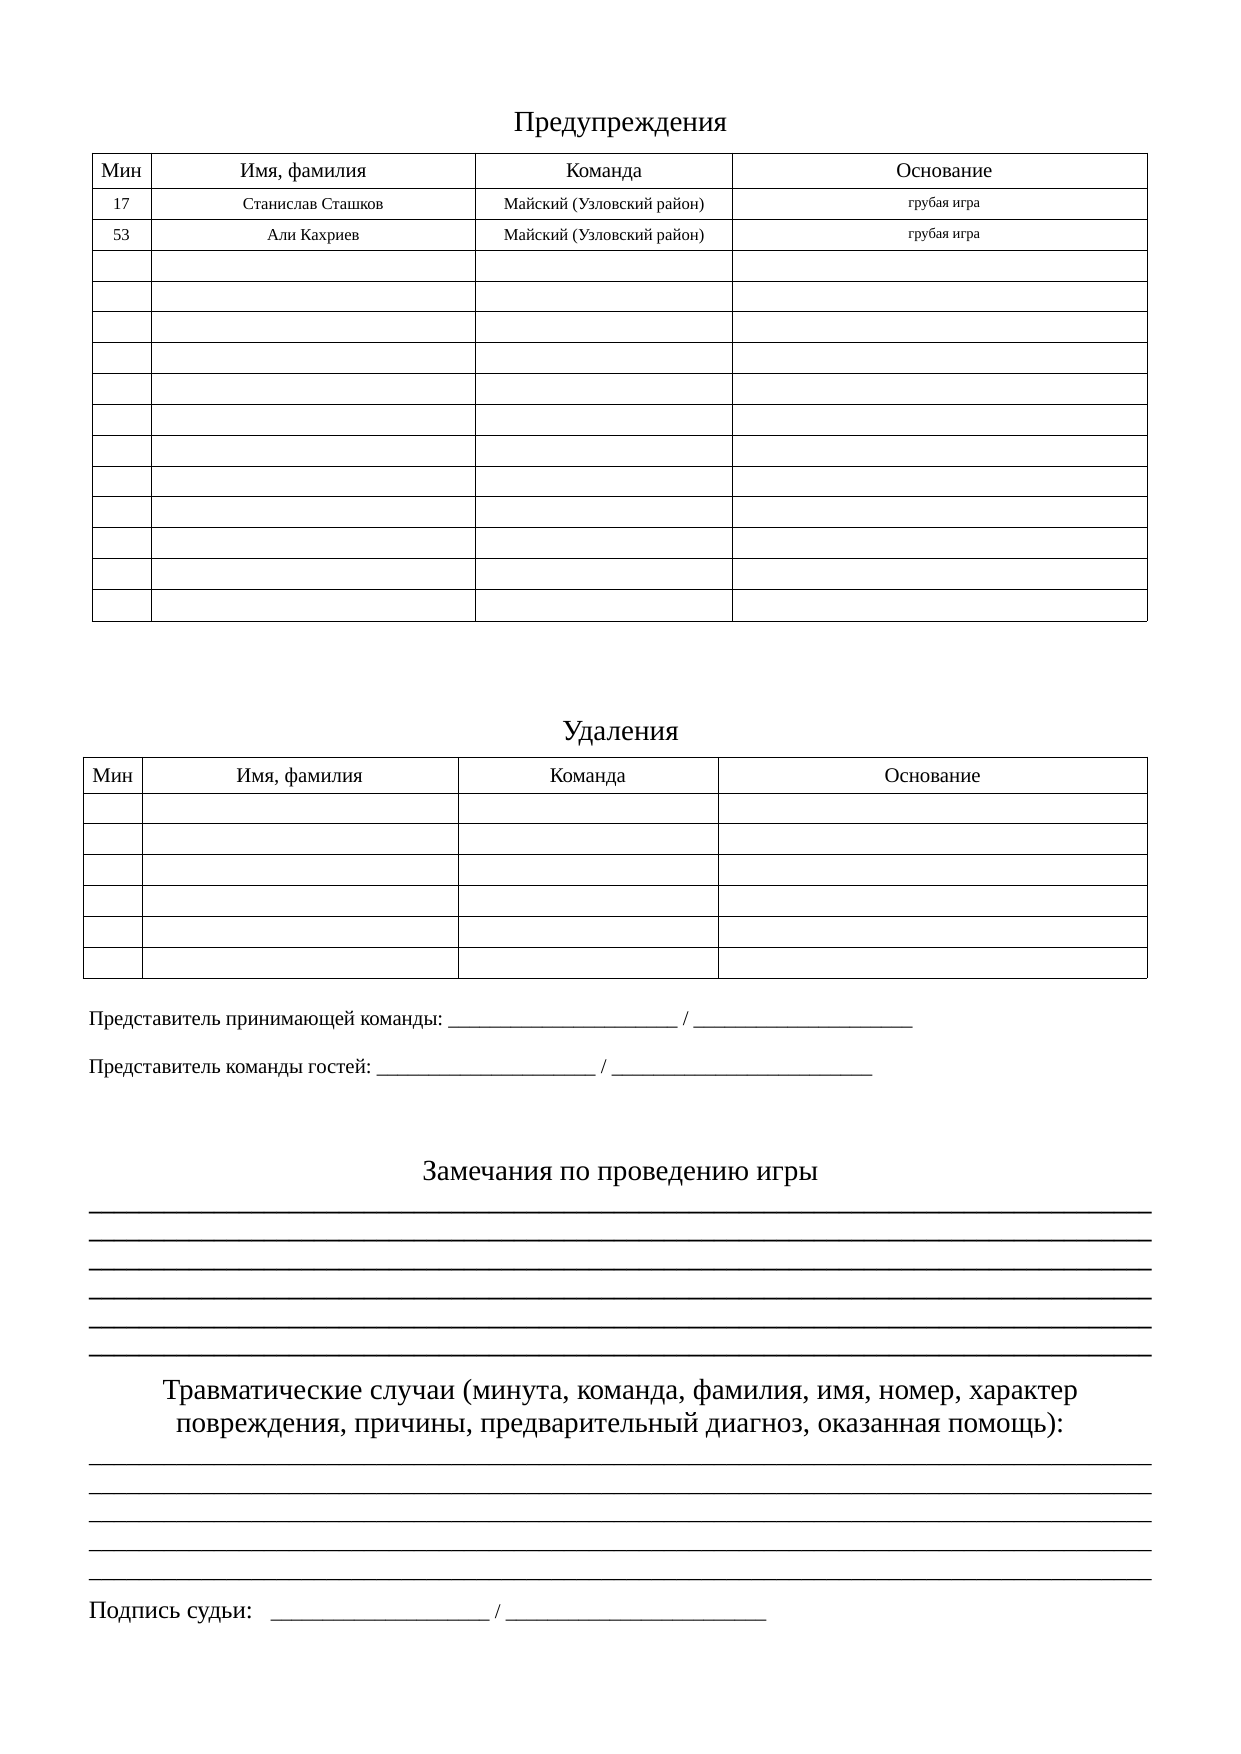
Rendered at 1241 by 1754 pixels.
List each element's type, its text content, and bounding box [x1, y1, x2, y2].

table_cell [84, 855, 142, 885]
text Представитель команды гостей: _____________________ / _________________________ [88, 1054, 1152, 1078]
table_cell [459, 855, 718, 885]
table_header Имя, фамилия [143, 758, 458, 792]
table_cell [719, 917, 1147, 947]
text Предупреждения [88, 104, 1152, 137]
text Удаления [88, 137, 1152, 747]
text Подпись судьи: _____________________ / _________________________ [88, 1595, 1152, 1624]
table_cell [143, 948, 458, 977]
text Замечания по проведению игры ______________________________________________________________________________________________________________________________________________________________________________________________________________________________________________________________________________________________________________________________________________________________________________________________________________________________________________________________________________________________________________________________ [88, 1153, 1152, 1359]
table_cell [143, 794, 458, 823]
table_cell [143, 855, 458, 885]
table_cell [84, 886, 142, 916]
table_cell [143, 824, 458, 854]
table_cell [459, 917, 718, 947]
text Представитель принимающей команды: ______________________ / _____________________ [88, 1006, 1152, 1030]
table_cell [459, 886, 718, 916]
table_cell [143, 917, 458, 947]
table_header Основание [719, 758, 1147, 792]
table_cell [143, 886, 458, 916]
table_cell [84, 917, 142, 947]
table_cell [84, 948, 142, 977]
text Травматические случаи (минута, команда, фамилия, имя, номер, характер повреждения, причины, предварительный диагноз, оказанная помощь): _________________________________________________________________________________________________________________________________________________________________________________________________________________________________________________________________________________________________________________________________________________________________________________________________________________________________________ [88, 1372, 1152, 1583]
table_cell [719, 855, 1147, 885]
table_cell [459, 824, 718, 854]
table_cell [719, 824, 1147, 854]
table_cell [84, 794, 142, 823]
table_cell [719, 886, 1147, 916]
table_header Мин [84, 758, 142, 792]
table_cell [719, 948, 1147, 977]
table_header Команда [459, 758, 718, 792]
table_cell [84, 824, 142, 854]
table_cell [459, 794, 718, 823]
table_cell [459, 948, 718, 977]
table_cell [719, 794, 1147, 823]
